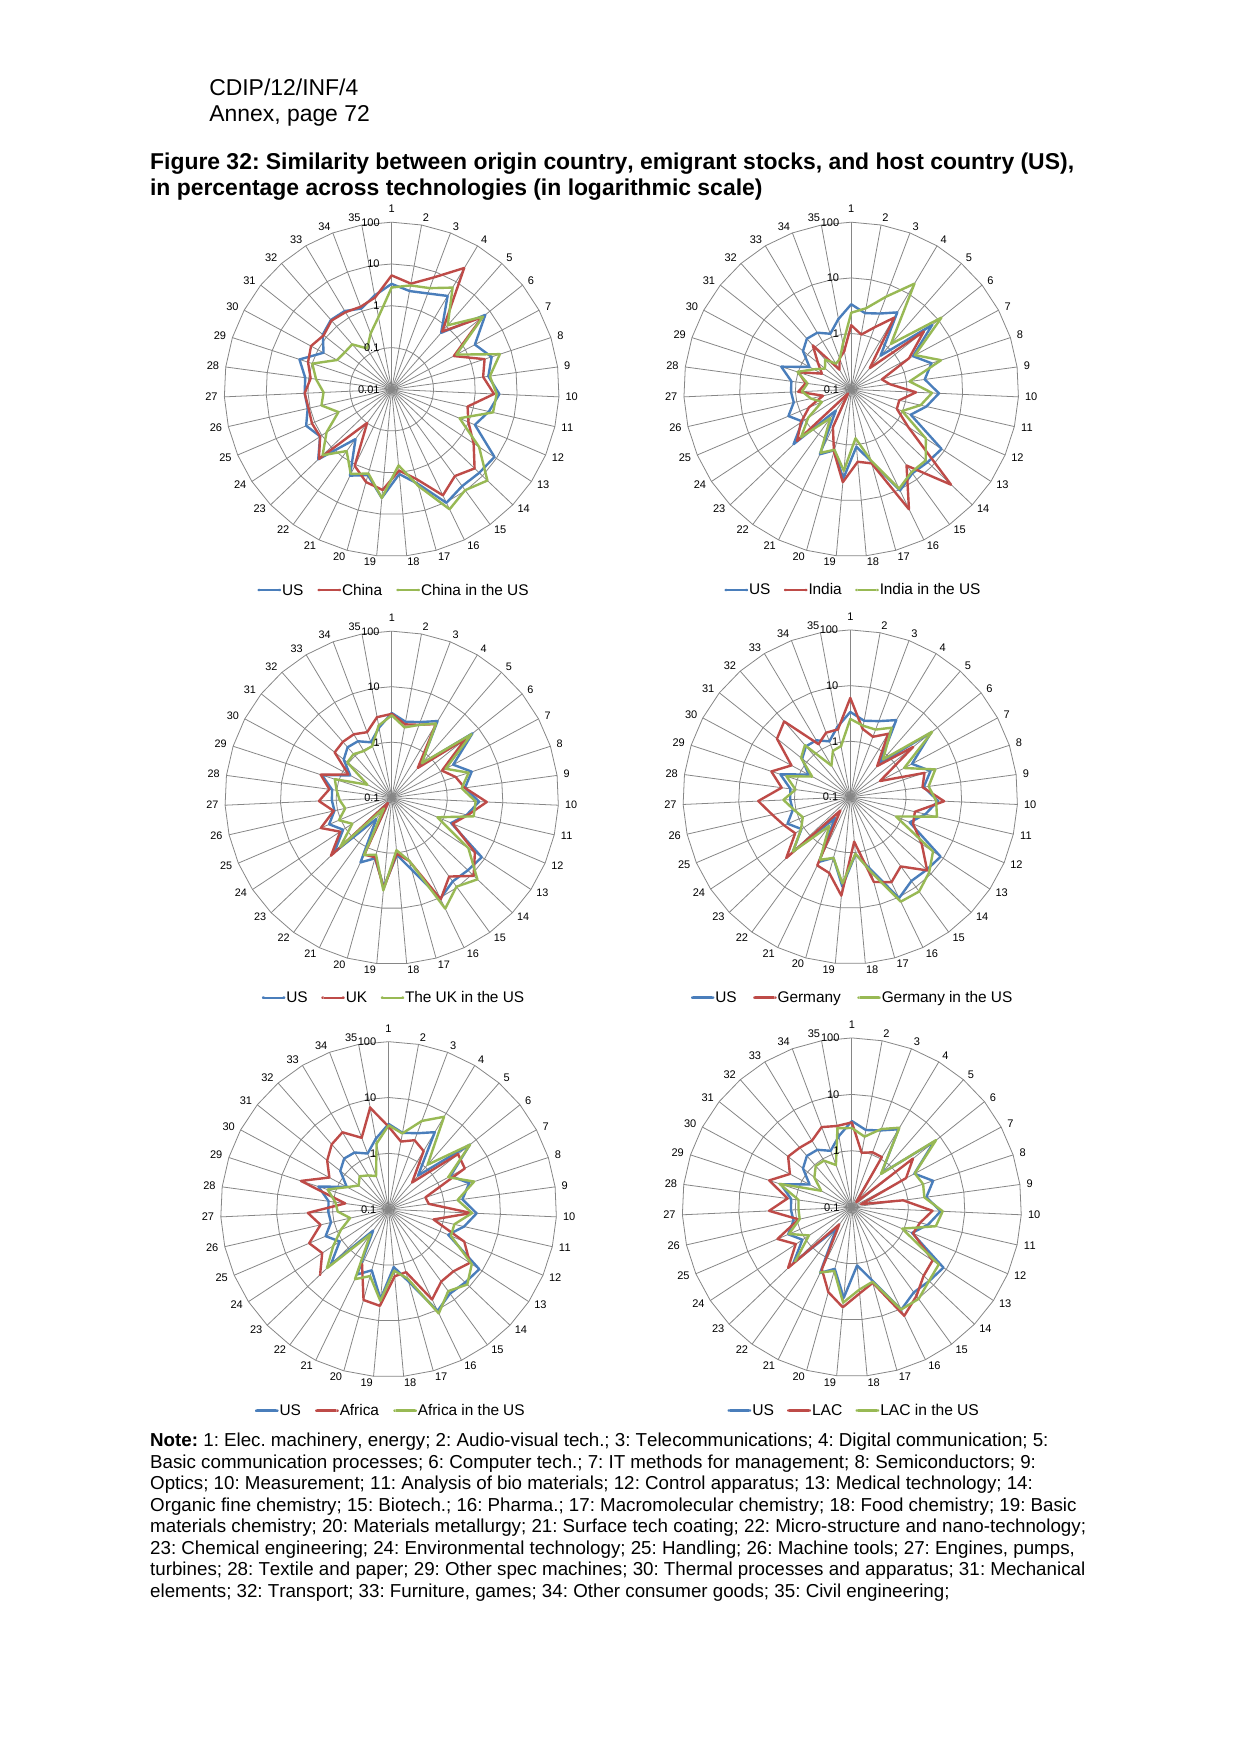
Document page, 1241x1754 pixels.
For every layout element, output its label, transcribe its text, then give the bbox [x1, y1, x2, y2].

text Figure 32: Similarity between origin country, emigrant stocks, and host country (US), in percentage across technologies (in logarithmic scale) [150, 148, 1093, 200]
text Note: 1: Elec. machinery, energy; 2: Audio-visual tech.; 3: Telecommunications; 4: Digital communication; 5: Basic communication processes; 6: Computer tech.; 7: IT methods for management; 8: Semiconductors; 9: Optics; 10: Measurement; 11: Analysis of bio materials; 12: Control apparatus; 13: Medical technology; 14: Organic fine chemistry; 15: Biotech.; 16: Pharma.; 17: Macromolecular chemistry; 18: Food chemistry; 19: Basic materials chemistry; 20: Materials metallurgy; 21: Surface tech coating; 22: Micro-structure and nano-technology; 23: Chemical engineering; 24: Environmental technology; 25: Handling; 26: Machine tools; 27: Engines, pumps, turbines; 28: Textile and paper; 29: Other spec machines; 30: Thermal processes and apparatus; 31: Mechanical elements; 32: Transport; 33: Furniture, games; 34: Other consumer goods; 35: Civil engineering; [150, 1429, 1093, 1601]
